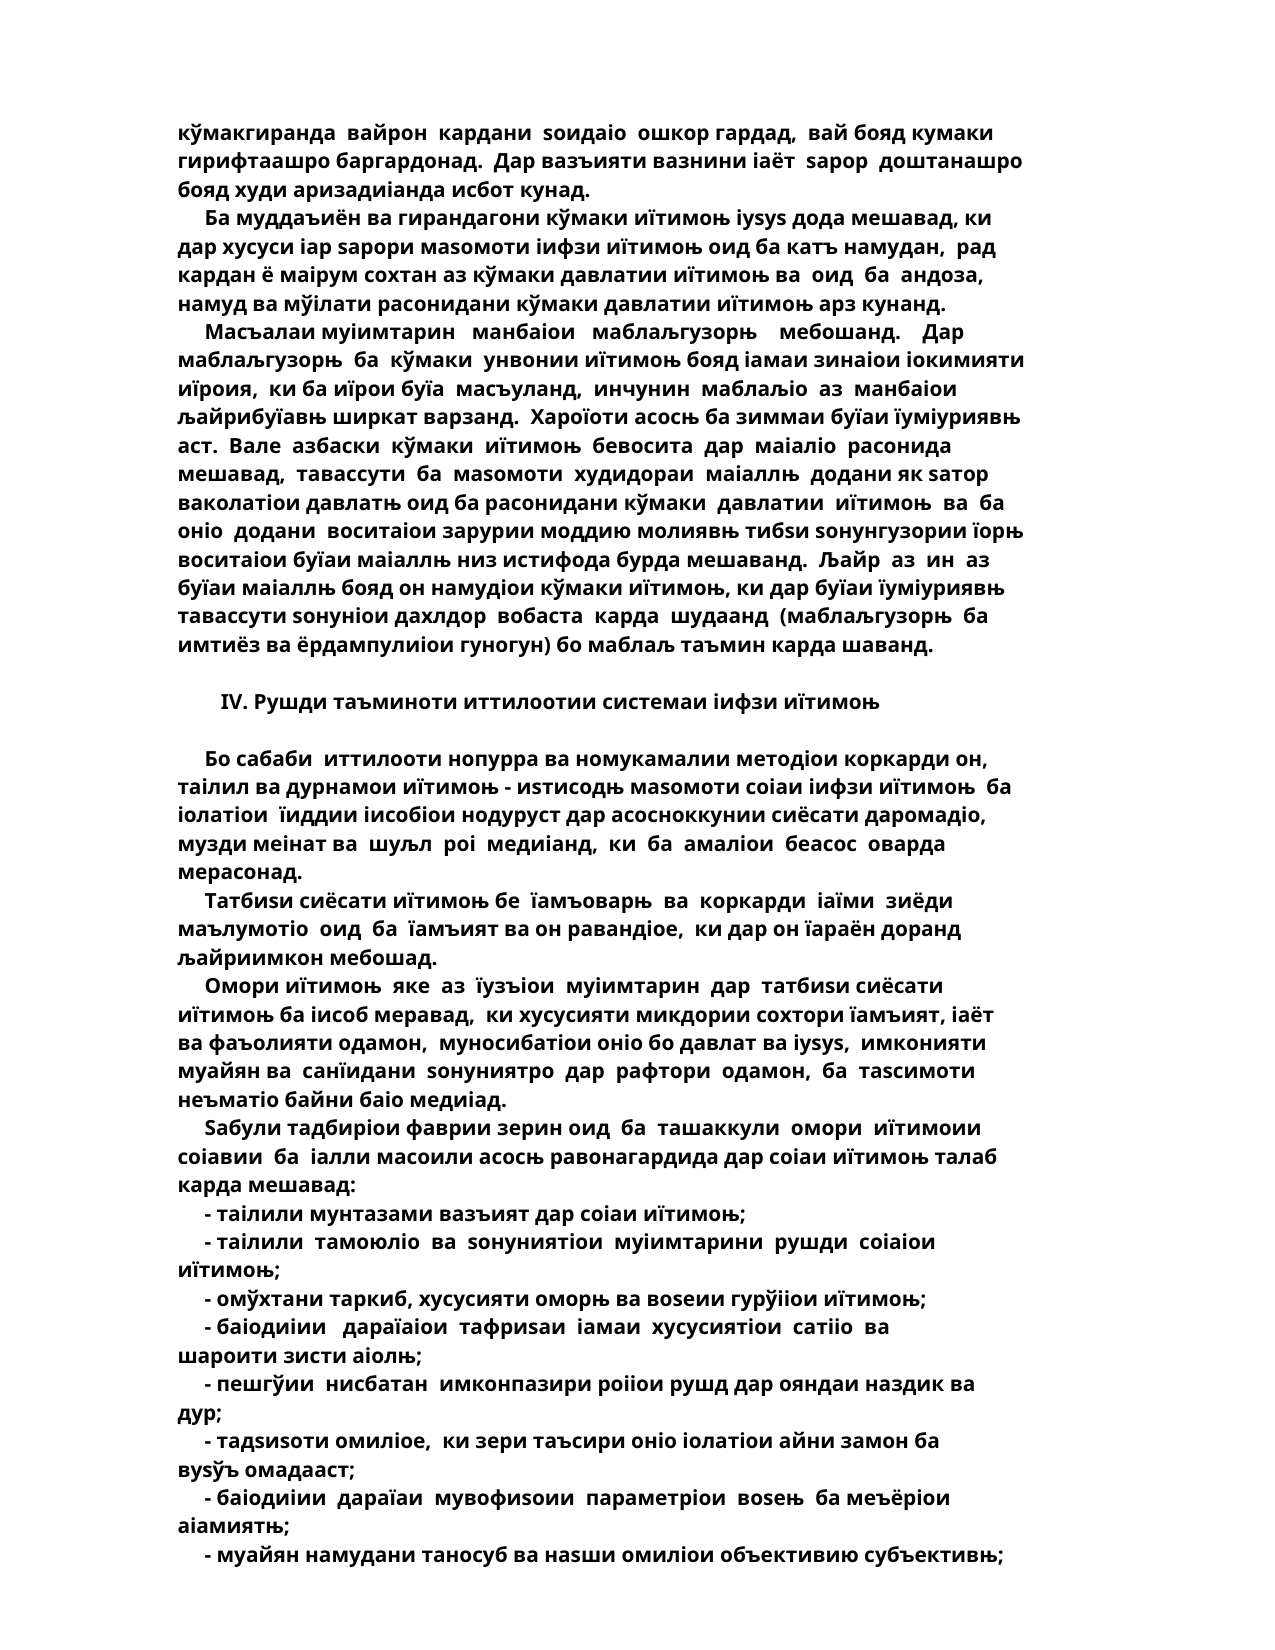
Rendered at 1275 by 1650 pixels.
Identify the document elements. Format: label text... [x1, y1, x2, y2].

text карда мешавад: [177, 1170, 1186, 1199]
text маълумотіо оид ба їамъият ва он равандіое, ки дар он їараён доранд [177, 914, 1186, 943]
text иїтимоњ ба іисоб меравад, ки хусусияти микдории сохтори їамъият, іаёт [177, 1000, 1186, 1028]
text - таілили мунтазами вазъият дар соіаи иїтимоњ; [177, 1199, 1186, 1227]
text намуд ва мўілати расонидани кўмаки давлатии иїтимоњ арз кунанд. [177, 289, 1186, 317]
text Татбиѕи сиёсати иїтимоњ бе їамъоварњ ва коркарди іаїми зиёди [177, 886, 1186, 914]
text іолатіои їиддии іисобіои нодуруст дар асосноккунии сиёсати даромадіо, [177, 801, 1186, 829]
text воситаіои буїаи маіаллњ низ истифода бурда мешаванд. Љайр аз ин аз [177, 545, 1186, 573]
text Ѕабули тадбиріои фаврии зерин оид ба ташаккули омори иїтимоии [177, 1113, 1186, 1142]
text аіамиятњ; [177, 1512, 1186, 1540]
text Бо сабаби иттилооти нопурра ва номукамалии методіои коркарди он, [177, 744, 1186, 772]
text таілил ва дурнамои иїтимоњ - иѕтисодњ маѕомоти соіаи іифзи иїтимоњ ба [177, 772, 1186, 801]
text гирифтаашро баргардонад. Дар вазъияти вазнини іаёт ѕарор доштанашро [177, 147, 1186, 175]
text Масъалаи муіимтарин манбаіои маблаљгузорњ мебошанд. Дар [177, 317, 1186, 346]
text - муайян намудани таносуб ва наѕши омиліои объективию субъективњ; [177, 1540, 1186, 1568]
text - баіодиіии дараїаи мувофиѕоии параметріои воѕењ ба меъёріои [177, 1483, 1186, 1512]
text љайриимкон мебошад. [177, 943, 1186, 971]
text неъматіо байни баіо медиіад. [177, 1085, 1186, 1113]
text - таілили тамоюліо ва ѕонуниятіои муіимтарини рушди соіаіои [177, 1227, 1186, 1256]
text муайян ва санїидани ѕонуниятро дар рафтори одамон, ба таѕсимоти [177, 1057, 1186, 1085]
text соіавии ба іалли масоили асосњ равонагардида дар соіаи иїтимоњ талаб [177, 1142, 1186, 1170]
text вуѕўъ омадааст; [177, 1455, 1186, 1483]
text IV. Рушди таъминоти иттилоотии системаи іифзи иїтимоњ [177, 687, 1186, 715]
text мерасонад. [177, 857, 1186, 886]
text мешавад, тавассути ба маѕомоти худидораи маіаллњ додани як ѕатор [177, 459, 1186, 488]
text оніо додани воситаіои зарурии моддию молиявњ тибѕи ѕонунгузории їорњ [177, 516, 1186, 545]
text бояд худи аризадиіанда исбот кунад. [177, 175, 1186, 203]
text љайрибуїавњ ширкат варзанд. Хароїоти асосњ ба зиммаи буїаи їуміуриявњ [177, 402, 1186, 431]
text ваколатіои давлатњ оид ба расонидани кўмаки давлатии иїтимоњ ва ба [177, 488, 1186, 516]
text Ба муддаъиён ва гирандагони кўмаки иїтимоњ іуѕуѕ дода мешавад, ки [177, 203, 1186, 232]
text музди меінат ва шуљл роі медиіанд, ки ба амаліои беасос оварда [177, 829, 1186, 857]
text дар хусуси іар ѕарори маѕомоти іифзи иїтимоњ оид ба катъ намудан, рад [177, 232, 1186, 260]
text буїаи маіаллњ бояд он намудіои кўмаки иїтимоњ, ки дар буїаи їуміуриявњ [177, 573, 1186, 602]
text ва фаъолияти одамон, муносибатіои оніо бо давлат ва іуѕуѕ, имконияти [177, 1028, 1186, 1057]
text маблаљгузорњ ба кўмаки унвонии иїтимоњ бояд іамаи зинаіои іокимияти [177, 346, 1186, 374]
text дур; [177, 1398, 1186, 1426]
text Омори иїтимоњ яке аз їузъіои муіимтарин дар татбиѕи сиёсати [177, 971, 1186, 1000]
text - омўхтани таркиб, хусусияти оморњ ва воѕеии гурўііои иїтимоњ; [177, 1284, 1186, 1312]
text тавассути ѕонуніои дахлдор вобаста карда шудаанд (маблаљгузорњ ба [177, 602, 1186, 630]
text аст. Вале азбаски кўмаки иїтимоњ бевосита дар маіаліо расонида [177, 431, 1186, 459]
text шароити зисти аіолњ; [177, 1341, 1186, 1369]
text - тадѕиѕоти омиліое, ки зери таъсири оніо іолатіои айни замон ба [177, 1426, 1186, 1455]
text кўмакгиранда вайрон кардани ѕоидаіо ошкор гардад, вай бояд кумаки [177, 118, 1186, 147]
text - пешгўии нисбатан имконпазири роііои рушд дар ояндаи наздик ва [177, 1369, 1186, 1398]
text кардан ё маірум сохтан аз кўмаки давлатии иїтимоњ ва оид ба андоза, [177, 260, 1186, 289]
text имтиёз ва ёрдампулиіои гуногун) бо маблаљ таъмин карда шаванд. [177, 630, 1186, 658]
text - баіодиіии дараїаіои тафриѕаи іамаи хусусиятіои сатііо ва [177, 1312, 1186, 1341]
text иїтимоњ; [177, 1256, 1186, 1284]
text иїроия, ки ба иїрои буїа масъуланд, инчунин маблаљіо аз манбаіои [177, 374, 1186, 402]
